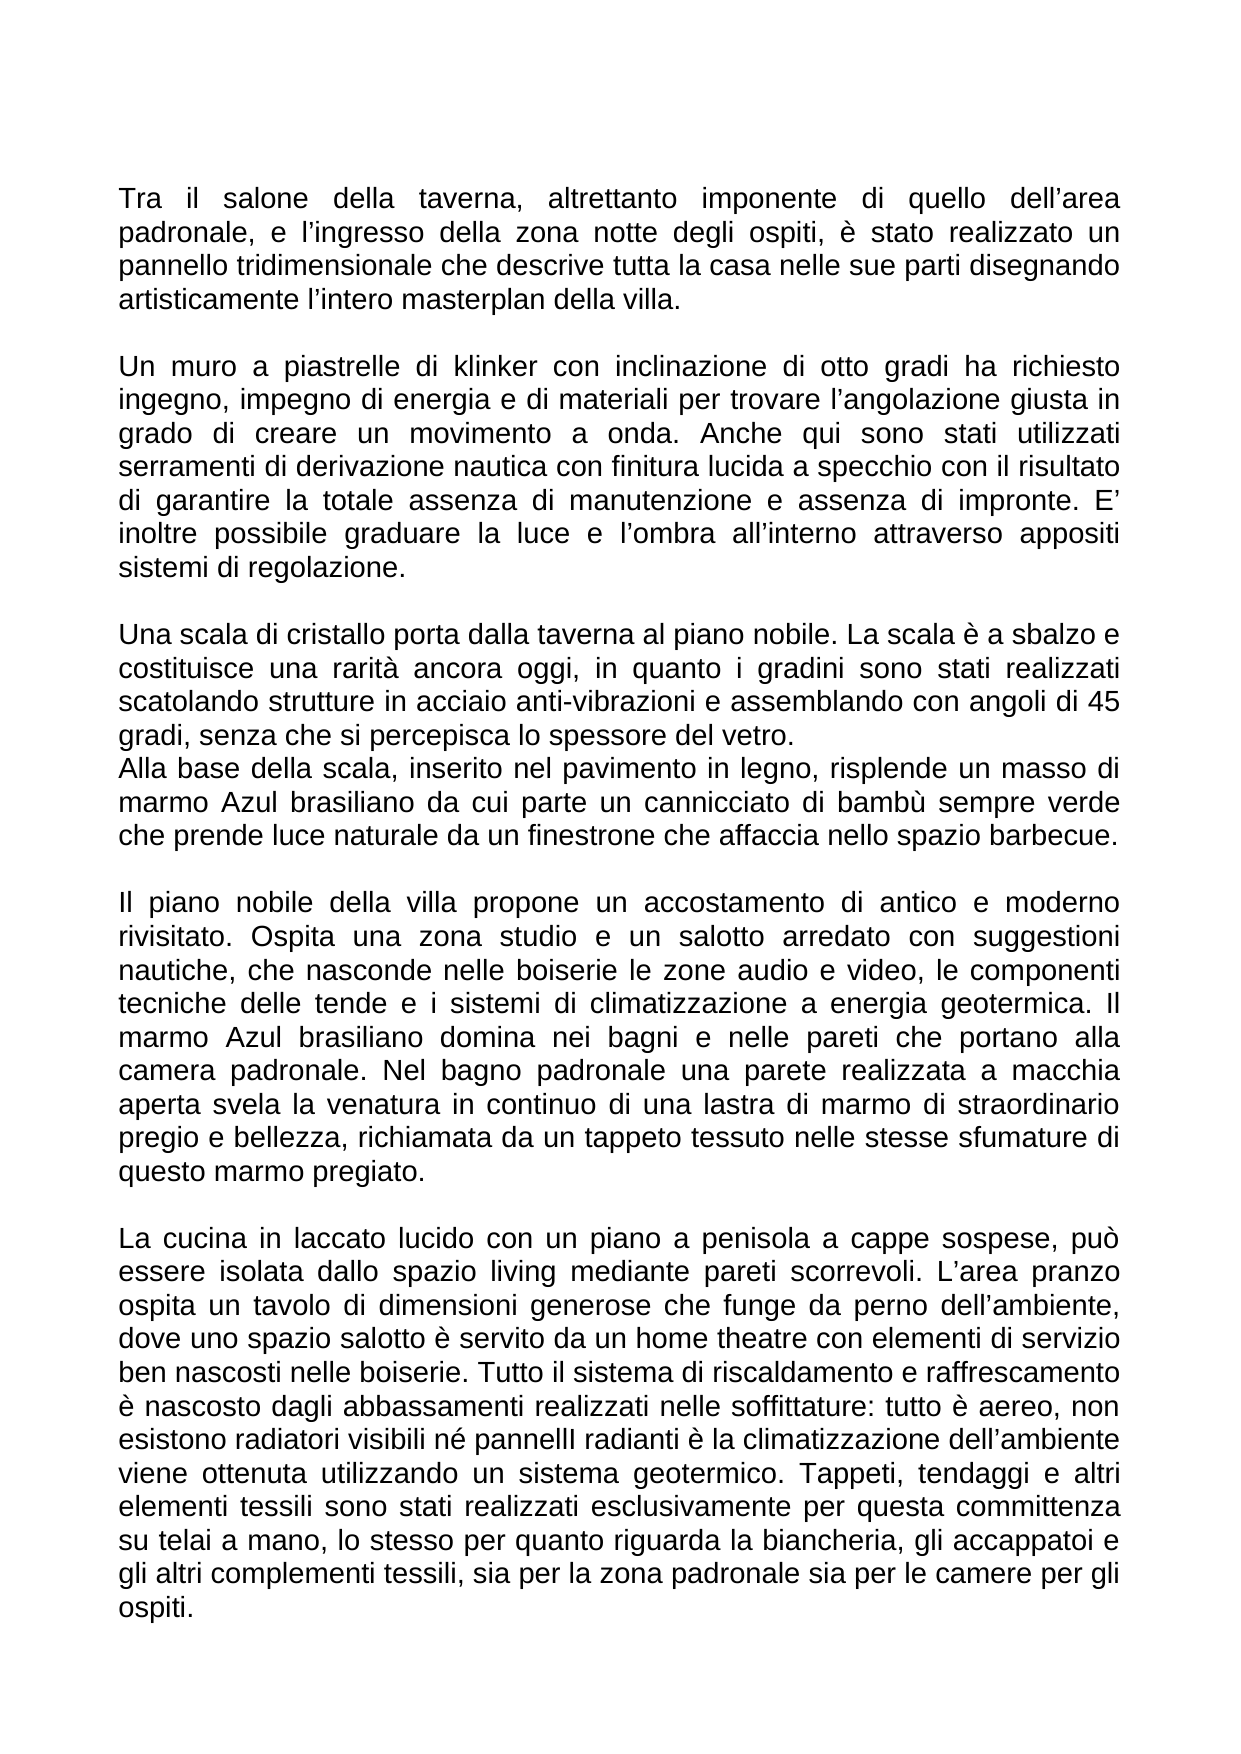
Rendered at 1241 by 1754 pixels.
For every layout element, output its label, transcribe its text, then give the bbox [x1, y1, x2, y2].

text Alla base della scala, inserito nel pavimento in legno, risplende un masso di marmo Azul brasiliano da cui parte un cannicciato di bambù sempre verde che prende luce naturale da un finestrone che affaccia nello spazio barbecue. [118, 751, 1122, 852]
text Una scala di cristallo porta dalla taverna al piano nobile. La scala è a sbalzo e costituisce una rarità ancora oggi, in quanto i gradini sono stati realizzati scatolando strutture in acciaio anti-vibrazioni e assemblando con angoli di 45 gradi, senza che si percepisca lo spessore del vetro. [118, 617, 1122, 751]
text Il piano nobile della villa propone un accostamento di antico e moderno rivisitato. Ospita una zona studio e un salotto arredato con suggestioni nautiche, che nasconde nelle boiserie le zone audio e video, le componenti tecniche delle tende e i sistemi di climatizzazione a energia geotermica. Il marmo Azul brasiliano domina nei bagni e nelle pareti che portano alla camera padronale. Nel bagno padronale una parete realizzata a macchia aperta svela la venatura in continuo di una lastra di marmo di straordinario pregio e bellezza, richiamata da un tappeto tessuto nelle stesse sfumature di questo marmo pregiato. [118, 886, 1122, 1187]
text Tra il salone della taverna, altrettanto imponente di quello dell’area padronale, e l’ingresso della zona notte degli ospiti, è stato realizzato un pannello tridimensionale che descrive tutta la casa nelle sue parti disegnando artisticamente l’intero masterplan della villa. [118, 181, 1122, 315]
text Un muro a piastrelle di klinker con inclinazione di otto gradi ha richiesto ingegno, impegno di energia e di materiali per trovare l’angolazione giusta in grado di creare un movimento a onda. Anche qui sono stati utilizzati serramenti di derivazione nautica con finitura lucida a specchio con il risultato di garantire la totale assenza di manutenzione e assenza di impronte. E’ inoltre possibile graduare la luce e l’ombra all’interno attraverso appositi sistemi di regolazione. [118, 349, 1122, 584]
text La cucina in laccato lucido con un piano a penisola a cappe sospese, può essere isolata dallo spazio living mediante pareti scorrevoli. L’area pranzo ospita un tavolo di dimensioni generose che funge da perno dell’ambiente, dove uno spazio salotto è servito da un home theatre con elementi di servizio ben nascosti nelle boiserie. Tutto il sistema di riscaldamento e raffrescamento è nascosto dagli abbassamenti realizzati nelle soffittature: tutto è aereo, non esistono radiatori visibili né pannellI radianti è la climatizzazione dell’ambiente viene ottenuta utilizzando un sistema geotermico. Tappeti, tendaggi e altri elementi tessili sono stati realizzati esclusivamente per questa committenza su telai a mano, lo stesso per quanto riguarda la biancheria, gli accappatoi e gli altri complementi tessili, sia per la zona padronale sia per le camere per gli ospiti. [118, 1221, 1122, 1623]
